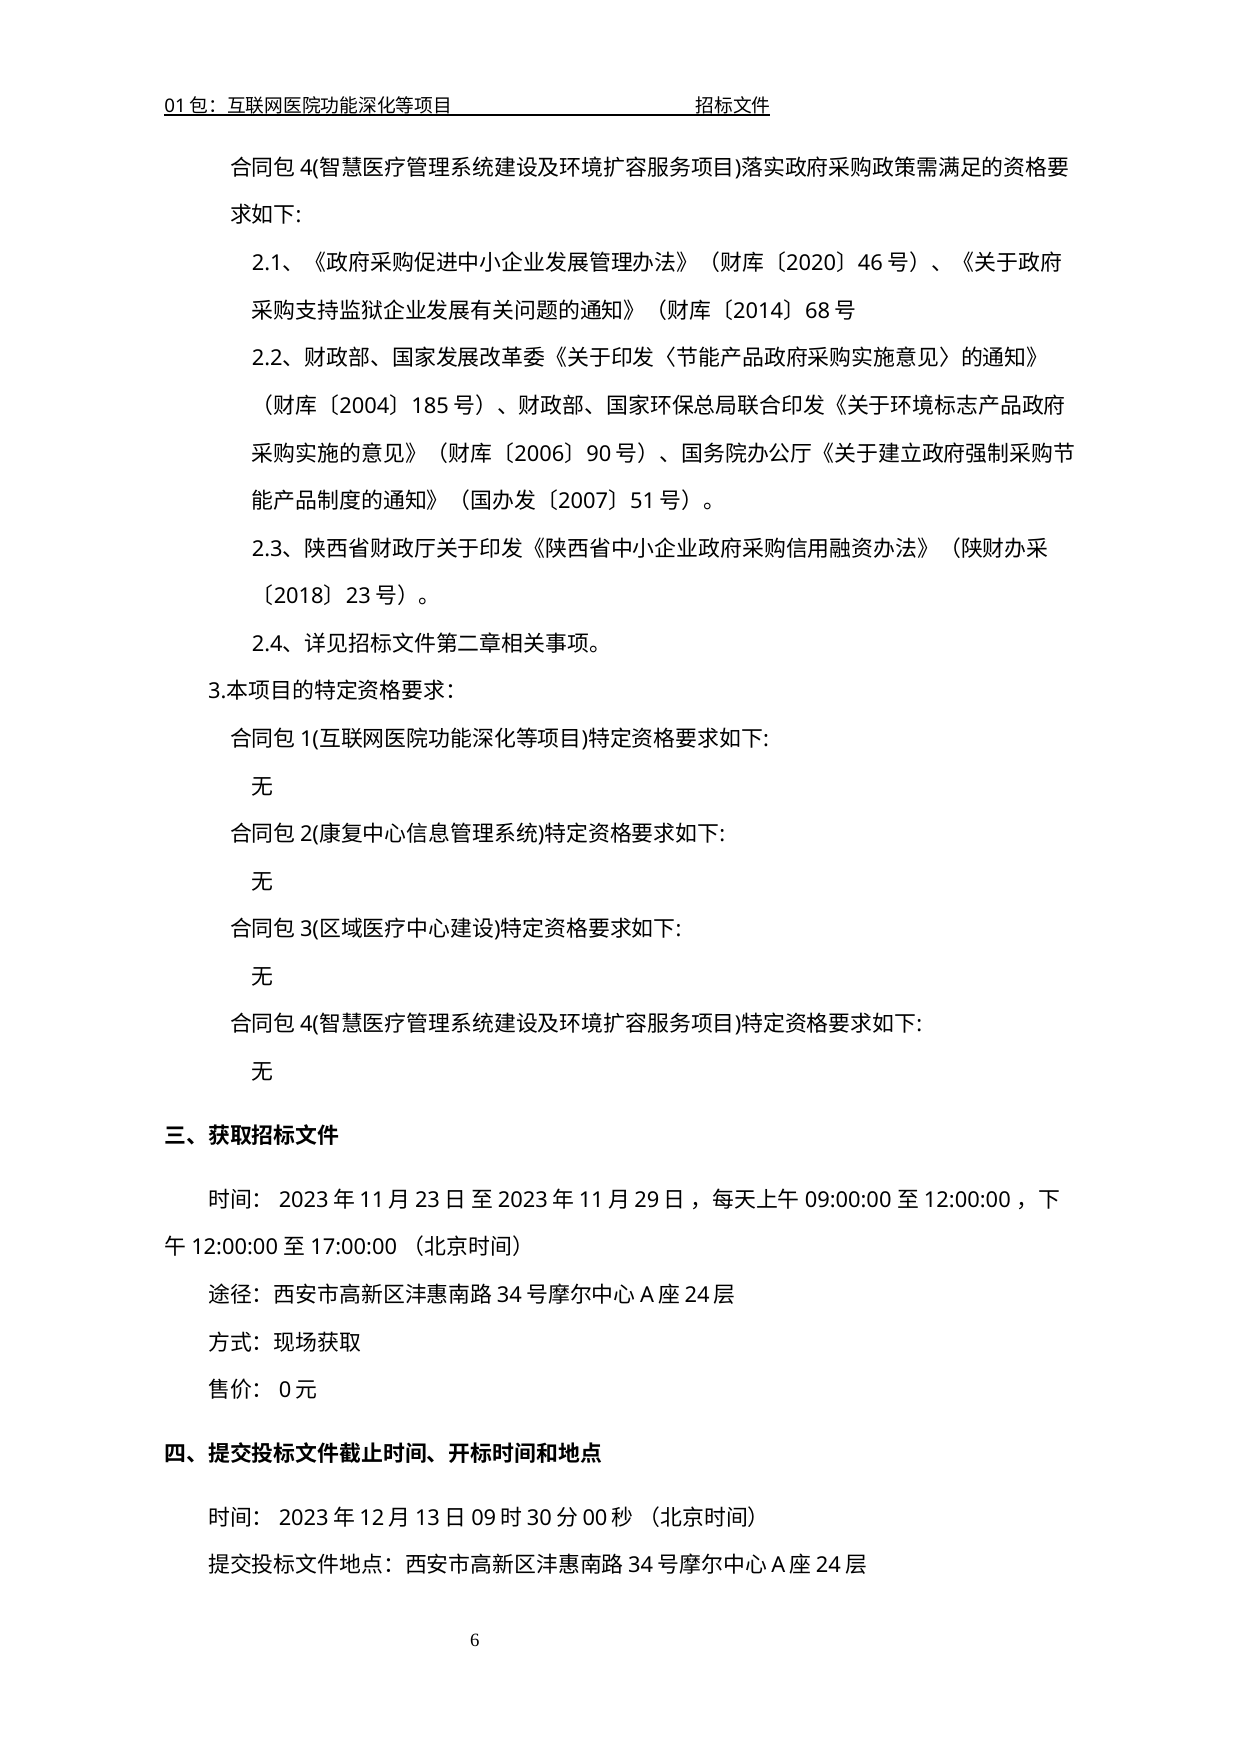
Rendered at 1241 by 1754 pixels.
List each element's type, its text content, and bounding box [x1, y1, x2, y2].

list 四、提交投标文件截止时间、开标时间和地点 [164, 1436, 1076, 1468]
list 合同包3(区域医疗中心建设)特定资格要求如下: [230, 911, 1076, 943]
list 三、获取招标文件 [164, 1118, 1076, 1149]
list 提交投标文件地点：西安市高新区沣惠南路34号摩尔中心A座24层 [164, 1547, 1076, 1579]
list 合同包2(康复中心信息管理系统)特定资格要求如下: [230, 816, 1076, 848]
list 途径：西安市高新区沣惠南路34号摩尔中心A座24层 [164, 1277, 1076, 1309]
list 2.3、陕西省财政厅关于印发《陕西省中小企业政府采购信用融资办法》（陕财办采〔2018〕23号）。 [252, 531, 1076, 610]
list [252, 340, 1076, 515]
list 无 [252, 864, 1076, 896]
list 方式：现场获取 [164, 1324, 1076, 1356]
list 无 [252, 769, 1076, 800]
list 无 [252, 959, 1076, 991]
list 时间： 2023年12月13日 09时30分00秒 （北京时间） [164, 1500, 1076, 1532]
list 无 [252, 1054, 1076, 1086]
list 合同包4(智慧医疗管理系统建设及环境扩容服务项目)落实政府采购政策需满足的资格要求如下: [230, 150, 1076, 229]
list 售价： 0元 [164, 1372, 1076, 1404]
list 合同包4(智慧医疗管理系统建设及环境扩容服务项目)特定资格要求如下: [230, 1006, 1076, 1038]
list 2.1、《政府采购促进中小企业发展管理办法》（财库〔2020〕46号）、《关于政府采购支持监狱企业发展有关问题的通知》（财库〔2014〕68号 [252, 245, 1076, 324]
list 3.本项目的特定资格要求： [164, 673, 1076, 705]
list 合同包1(互联网医院功能深化等项目)特定资格要求如下: [230, 721, 1076, 753]
list 2.4、详见招标文件第二章相关事项。 [252, 626, 1076, 658]
list 时间： 2023年11月23日 至 2023年11月29日 ，每天上午 09:00:00 至 12:00:00 ，下午 12:00:00 至 17:00:00 （北京时间） [164, 1182, 1076, 1261]
